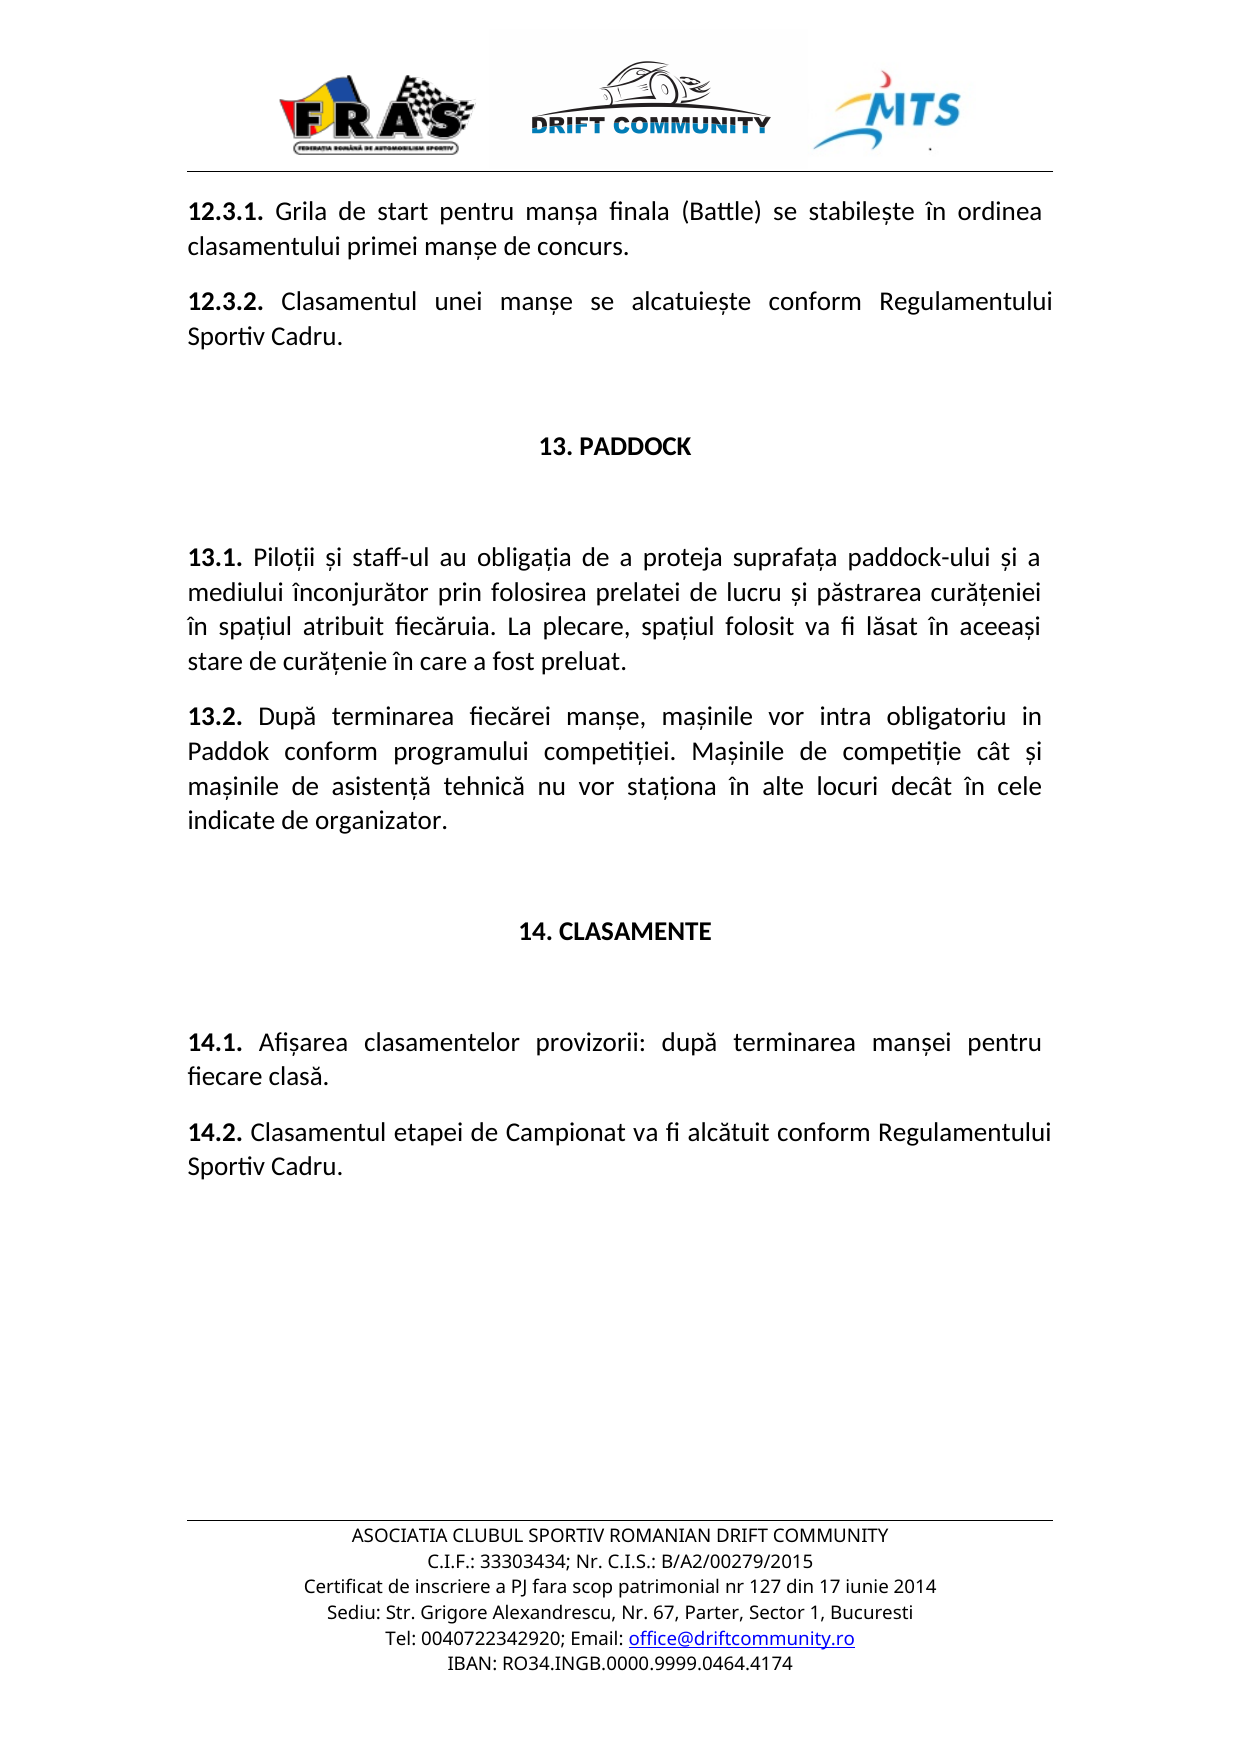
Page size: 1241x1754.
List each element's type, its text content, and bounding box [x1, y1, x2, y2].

text 14. CLASAMENTE [187, 914, 1043, 947]
text 14.2. Clasamentul etapei de Campionat va fi alcătuit conform Regulamentului Sportiv Cadru. [187, 1115, 1053, 1182]
text 13. Paddock [187, 429, 1043, 462]
text 12.3.2. Clasamentul unei manșe se alcatuiește conform Regulamentului Sportiv Cadru. [187, 284, 1053, 352]
text 14.1. Afișarea clasamentelor provizorii: după terminarea manșei pentru fiecare clasă. [187, 1025, 1043, 1092]
picture [264, 29, 977, 169]
text 13.1. Piloţii şi staff-ul au obligaţia de a proteja suprafaţa paddock-ului şi a mediului înconjurător prin folosirea prelatei de lucru şi păstrarea curăţeniei în spaţiul atribuit fiecăruia. La plecare, spaţiul folosit va fi lăsat în aceeaşi stare de curăţenie în care a fost preluat. [187, 540, 1043, 677]
text 13.2. După terminarea fiecărei manșe, mașinile vor intra obligatoriu in Paddok conform programului competiției. Mașinile de competiție cât și mașinile de asistență tehnică nu vor staționa în alte locuri decât în cele indicate de organizator. [187, 699, 1043, 836]
text 12.3.1. Grila de start pentru manșa finala (Battle) se stabilește în ordinea clasamentului primei manșe de concurs. [187, 194, 1043, 262]
